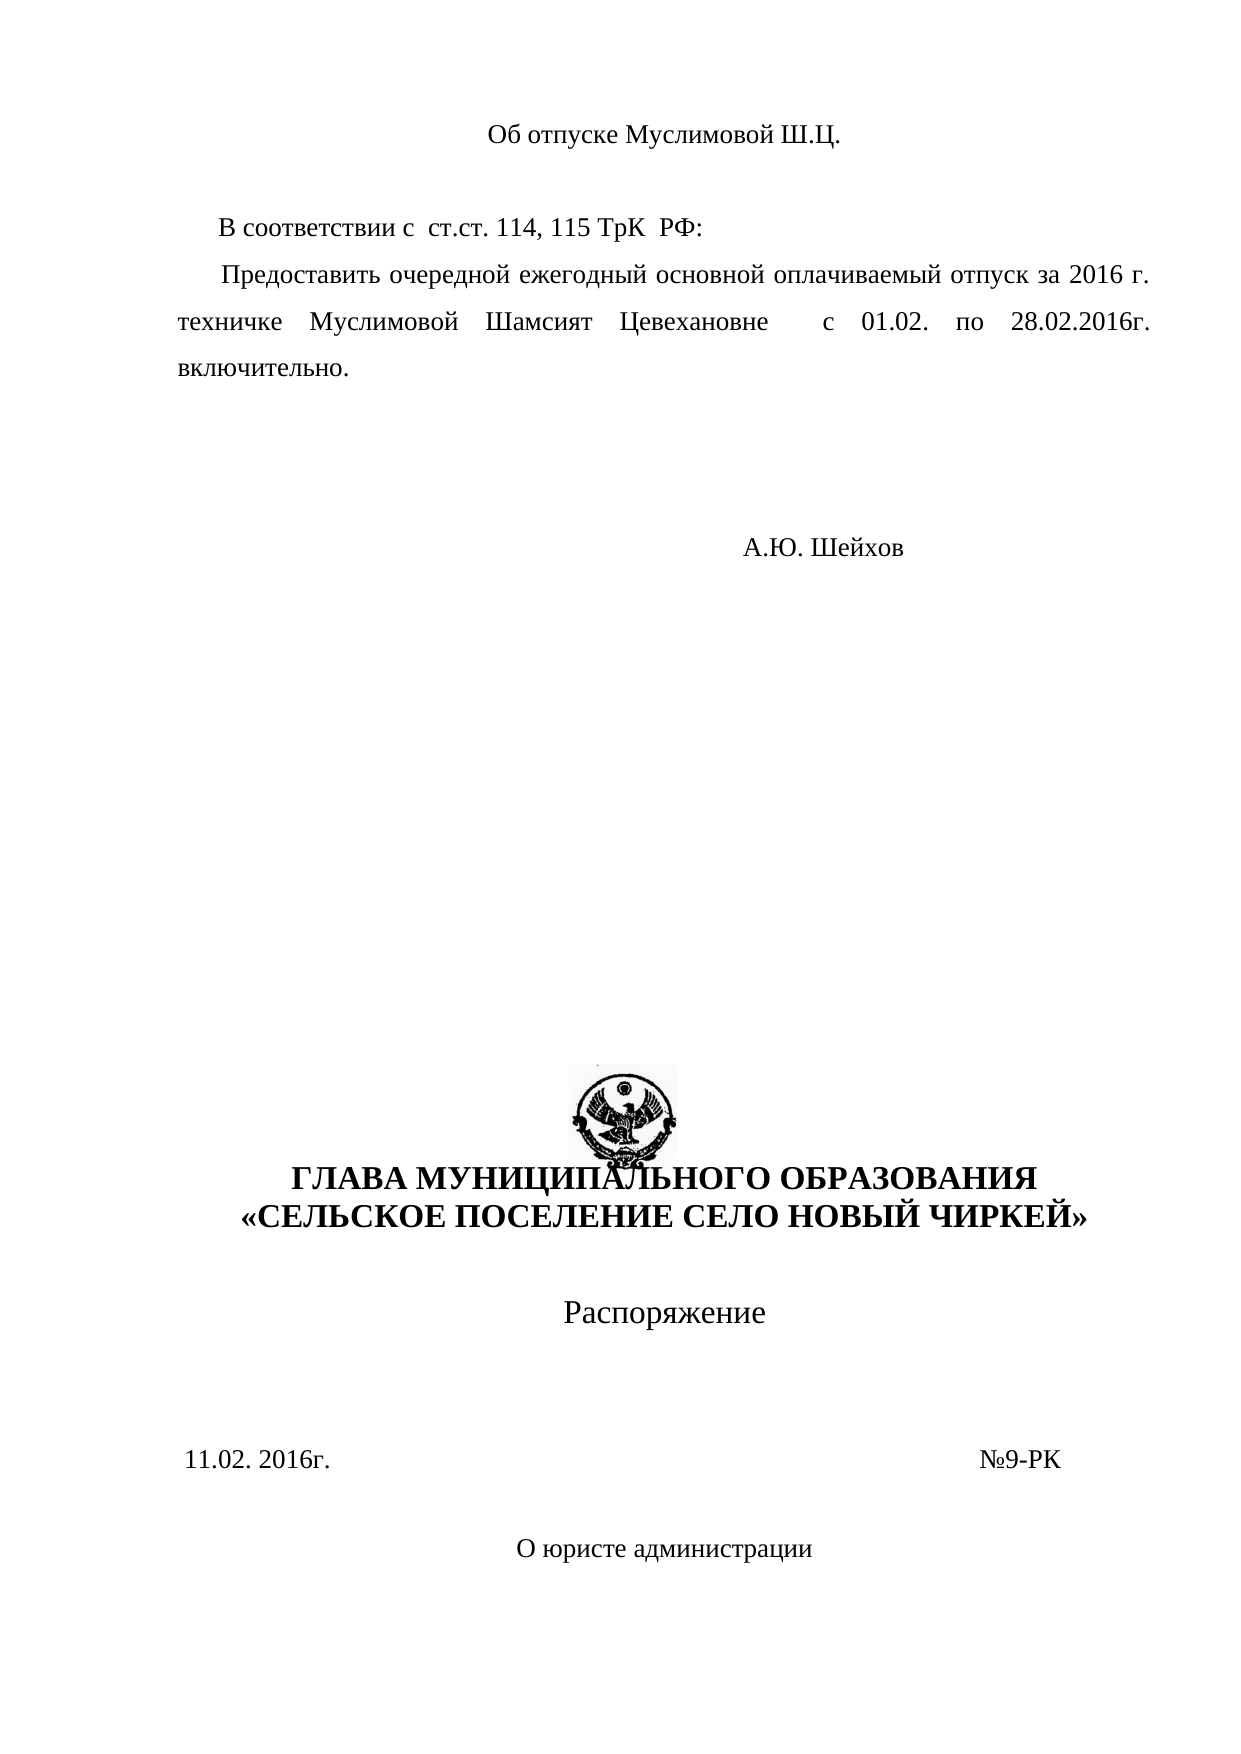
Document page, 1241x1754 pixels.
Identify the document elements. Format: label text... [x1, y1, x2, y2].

text Предоставить очередной ежегодный основной оплачиваемый отпуск за 2016 г. техничке Муслимовой Шамсият Цевехановне с 01.02. по 28.02.2016г. включительно. [177, 258, 1152, 383]
text О юристе администрации [177, 1532, 1152, 1563]
text 11.02. 2016г. №9-РК [177, 1443, 1152, 1474]
text Распоряжение [177, 1292, 1152, 1331]
text «СЕЛЬСКОЕ ПОСЕЛЕНИЕ СЕЛО НОВЫЙ ЧИРКЕЙ» [177, 1197, 1152, 1235]
text В соответствии с ст.ст. 114, 115 ТрК РФ: [177, 211, 1152, 243]
text ГЛАВА МУНИЦИПАЛЬНОГО ОБРАЗОВАНИЯ [177, 1158, 1152, 1197]
picture [568, 1064, 678, 1158]
text Об отпуске Муслимовой Ш.Ц. [177, 118, 1152, 149]
text А.Ю. Шейхов [177, 531, 1152, 562]
